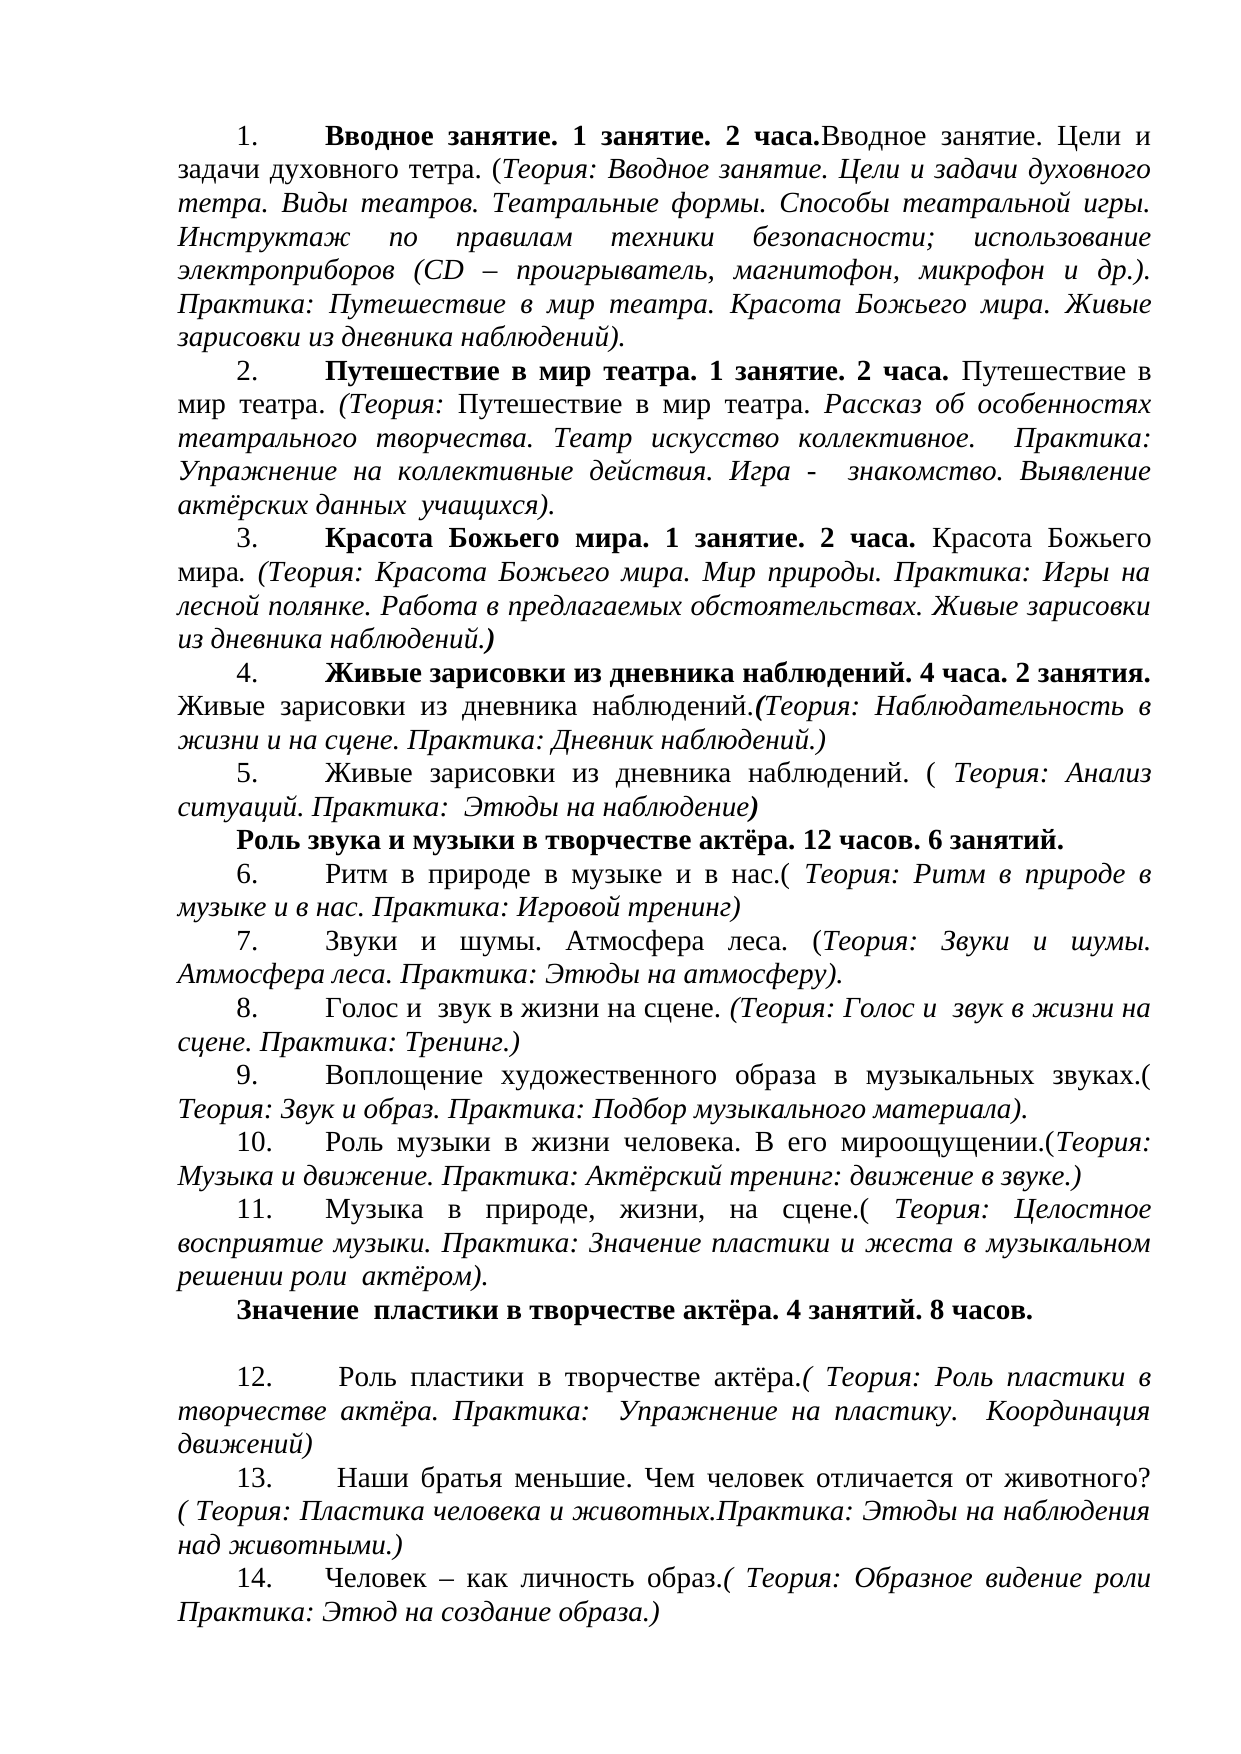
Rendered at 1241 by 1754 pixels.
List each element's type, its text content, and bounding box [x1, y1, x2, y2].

list Звуки и шумы. Атмосфера леса. (Теория: Звуки и шумы. Атмосфера леса. Практика: Этюды на атмосферу). [177, 923, 1152, 990]
list Роль музыки в жизни человека. В его мироощущении.(Теория: Музыка и движение. Практика: Актёрский тренинг: движение в звуке.) [177, 1124, 1152, 1191]
text Значение пластики в творчестве актёра. 4 занятий. 8 часов. [177, 1292, 1152, 1326]
list Наши братья меньшие. Чем человек отличается от животного?( Теория: Пластика человека и животных.Практика: Этюды на наблюдения над животными.) [177, 1460, 1152, 1560]
list Музыка в природе, жизни, на сцене.( Теория: Целостное восприятие музыки. Практика: Значение пластики и жеста в музыкальном решении роли актёром). [177, 1191, 1152, 1292]
list Живые зарисовки из дневника наблюдений. ( Теория: Анализ ситуаций. Практика: Этюды на наблюдение) [177, 755, 1152, 822]
list Роль пластики в творчестве актёра.( Теория: Роль пластики в творчестве актёра. Практика: Упражнение на пластику. Координация движений) [177, 1359, 1152, 1460]
list Голос и звук в жизни на сцене. (Теория: Голос и звук в жизни на сцене. Практика: Тренинг.) [177, 990, 1152, 1057]
list Человек – как личность образ.( Теория: Образное видение роли Практика: Этюд на создание образа.) [177, 1560, 1152, 1627]
list Воплощение художественного образа в музыкальных звуках.( Теория: Звук и образ. Практика: Подбор музыкального материала). [177, 1057, 1152, 1124]
text Роль звука и музыки в творчестве актёра. 12 часов. 6 занятий. [177, 822, 1152, 856]
list Путешествие в мир театра. 1 занятие. 2 часа. Путешествие в мир театра. (Теория: Путешествие в мир театра. Рассказ об особенностях театрального творчества. Театр искусство коллективное. Практика: Упражнение на коллективные действия. Игра - знакомство. Выявление актёрских данных учащихся). [177, 353, 1152, 521]
list Живые зарисовки из дневника наблюдений. 4 часа. 2 занятия. Живые зарисовки из дневника наблюдений.(Теория: Наблюдательность в жизни и на сцене. Практика: Дневник наблюдений.) [177, 655, 1152, 755]
list Ритм в природе в музыке и в нас.( Теория: Ритм в природе в музыке и в нас. Практика: Игровой тренинг) [177, 856, 1152, 923]
list Вводное занятие. 1 занятие. 2 часа.Вводное занятие. Цели и задачи духовного тетра. (Теория: Вводное занятие. Цели и задачи духовного тетра. Виды театров. Театральные формы. Способы театральной игры. Инструктаж по правилам техники безопасности; использование электроприборов (СD – проигрыватель, магнитофон, микрофон и др.). Практика: Путешествие в мир театра. Красота Божьего мира. Живые зарисовки из дневника наблюдений). [177, 118, 1152, 353]
list Красота Божьего мира. 1 занятие. 2 часа. Красота Божьего мира. (Теория: Красота Божьего мира. Мир природы. Практика: Игры на лесной полянке. Работа в предлагаемых обстоятельствах. Живые зарисовки из дневника наблюдений.) [177, 521, 1152, 655]
